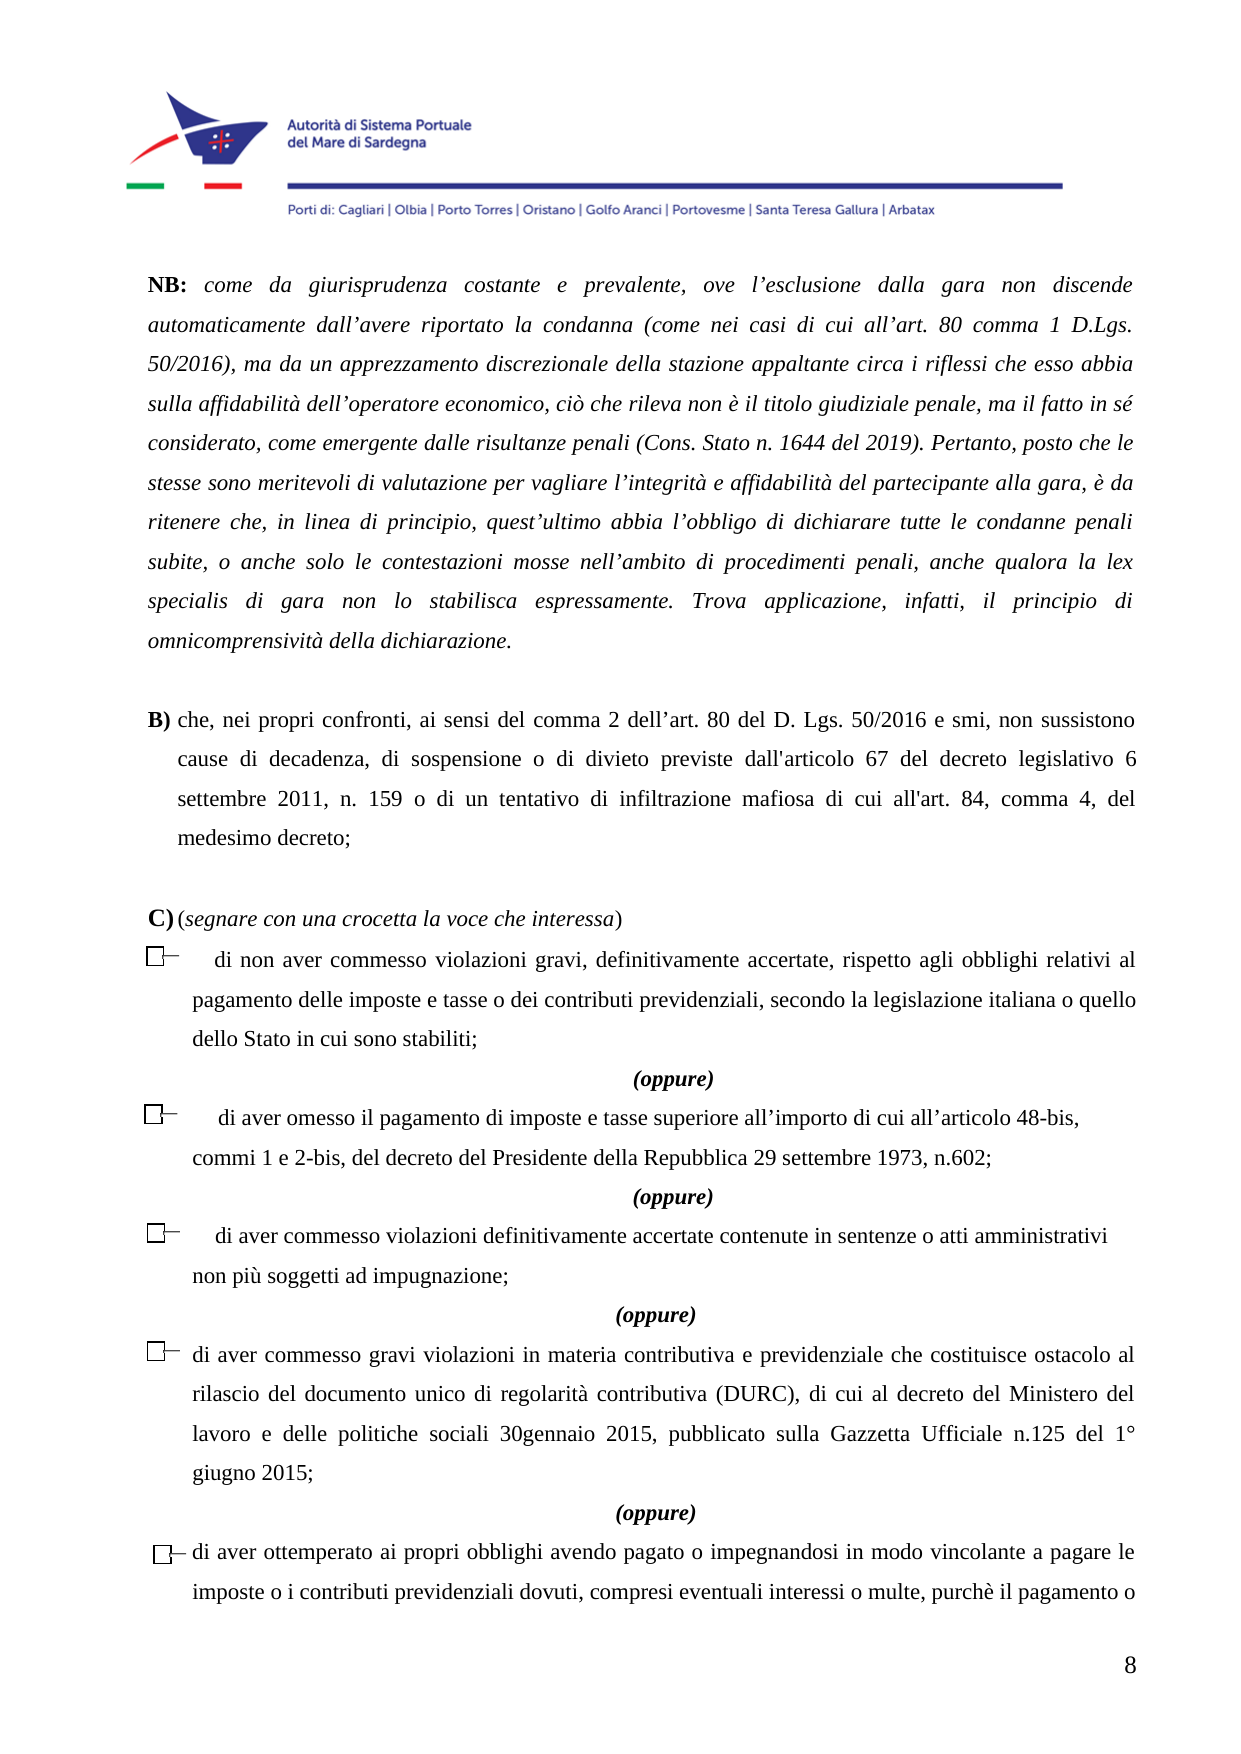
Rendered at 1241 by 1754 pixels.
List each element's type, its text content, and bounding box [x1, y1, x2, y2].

text di non aver commesso violazioni gravi, definitivamente accertate, rispetto agli obblighi relativi al pagamento delle imposte e tasse o dei contributi previdenziali, secondo la legislazione italiana o quello dello Stato in cui sono stabiliti; [177, 946, 1137, 1052]
text di aver omesso il pagamento di imposte e tasse superiore all’importo di cui all’articolo 48-bis, commi 1 e 2-bis, del decreto del Presidente della Repubblica 29 settembre 1973, n.602; [177, 1104, 1137, 1170]
list che, nei propri confronti, ai sensi del comma 2 dell’art. 80 del D. Lgs. 50/2016 e smi, non sussistono cause di decadenza, di sospensione o di divieto previste dall'articolo 67 del decreto legislativo 6 settembre 2011, n. 159 o di un tentativo di infiltrazione mafiosa di cui all'art. 84, comma 4, del medesimo decreto; [148, 706, 1137, 851]
text (oppure) [207, 1065, 1137, 1091]
text (oppure) [177, 1183, 1137, 1209]
text (oppure) [177, 1302, 1137, 1328]
text di aver commesso gravi violazioni in materia contributiva e previdenziale che costituisce ostacolo al rilascio del documento unico di regolarità contributiva (DURC), di cui al decreto del Ministero del lavoro e delle politiche sociali 30gennaio 2015, pubblicato sulla Gazzetta Ufficiale n.125 del 1° giugno 2015; [192, 1341, 1137, 1486]
text (oppure) [177, 1499, 1137, 1525]
text di aver commesso violazioni definitivamente accertate contenute in sentenze o atti amministrativi non più soggetti ad impugnazione; [177, 1223, 1137, 1288]
picture [88, 75, 1063, 232]
text NB: come da giurisprudenza costante e prevalente, ove l’esclusione dalla gara non discende automaticamente dall’avere riportato la condanna (come nei casi di cui all’art. 80 comma 1 D.Lgs. 50/2016), ma da un apprezzamento discrezionale della stazione appaltante circa i riflessi che esso abbia sulla affidabilità dell’operatore economico, ciò che rileva non è il titolo giudiziale penale, ma il fatto in sé considerato, come emergente dalle risultanze penali (Cons. Stato n. 1644 del 2019). Pertanto, posto che le stesse sono meritevoli di valutazione per vagliare l’integrità e affidabilità del partecipante alla gara, è da ritenere che, in linea di principio, quest’ultimo abbia l’obbligo di dichiarare tutte le condanne penali subite, o anche solo le contestazioni mosse nell’ambito di procedimenti penali, anche qualora la lex specialis di gara non lo stabilisca espressamente. Trova applicazione, infatti, il principio di omnicomprensività della dichiarazione. [148, 271, 1137, 653]
list (segnare con una crocetta la voce che interessa) [148, 903, 1137, 932]
